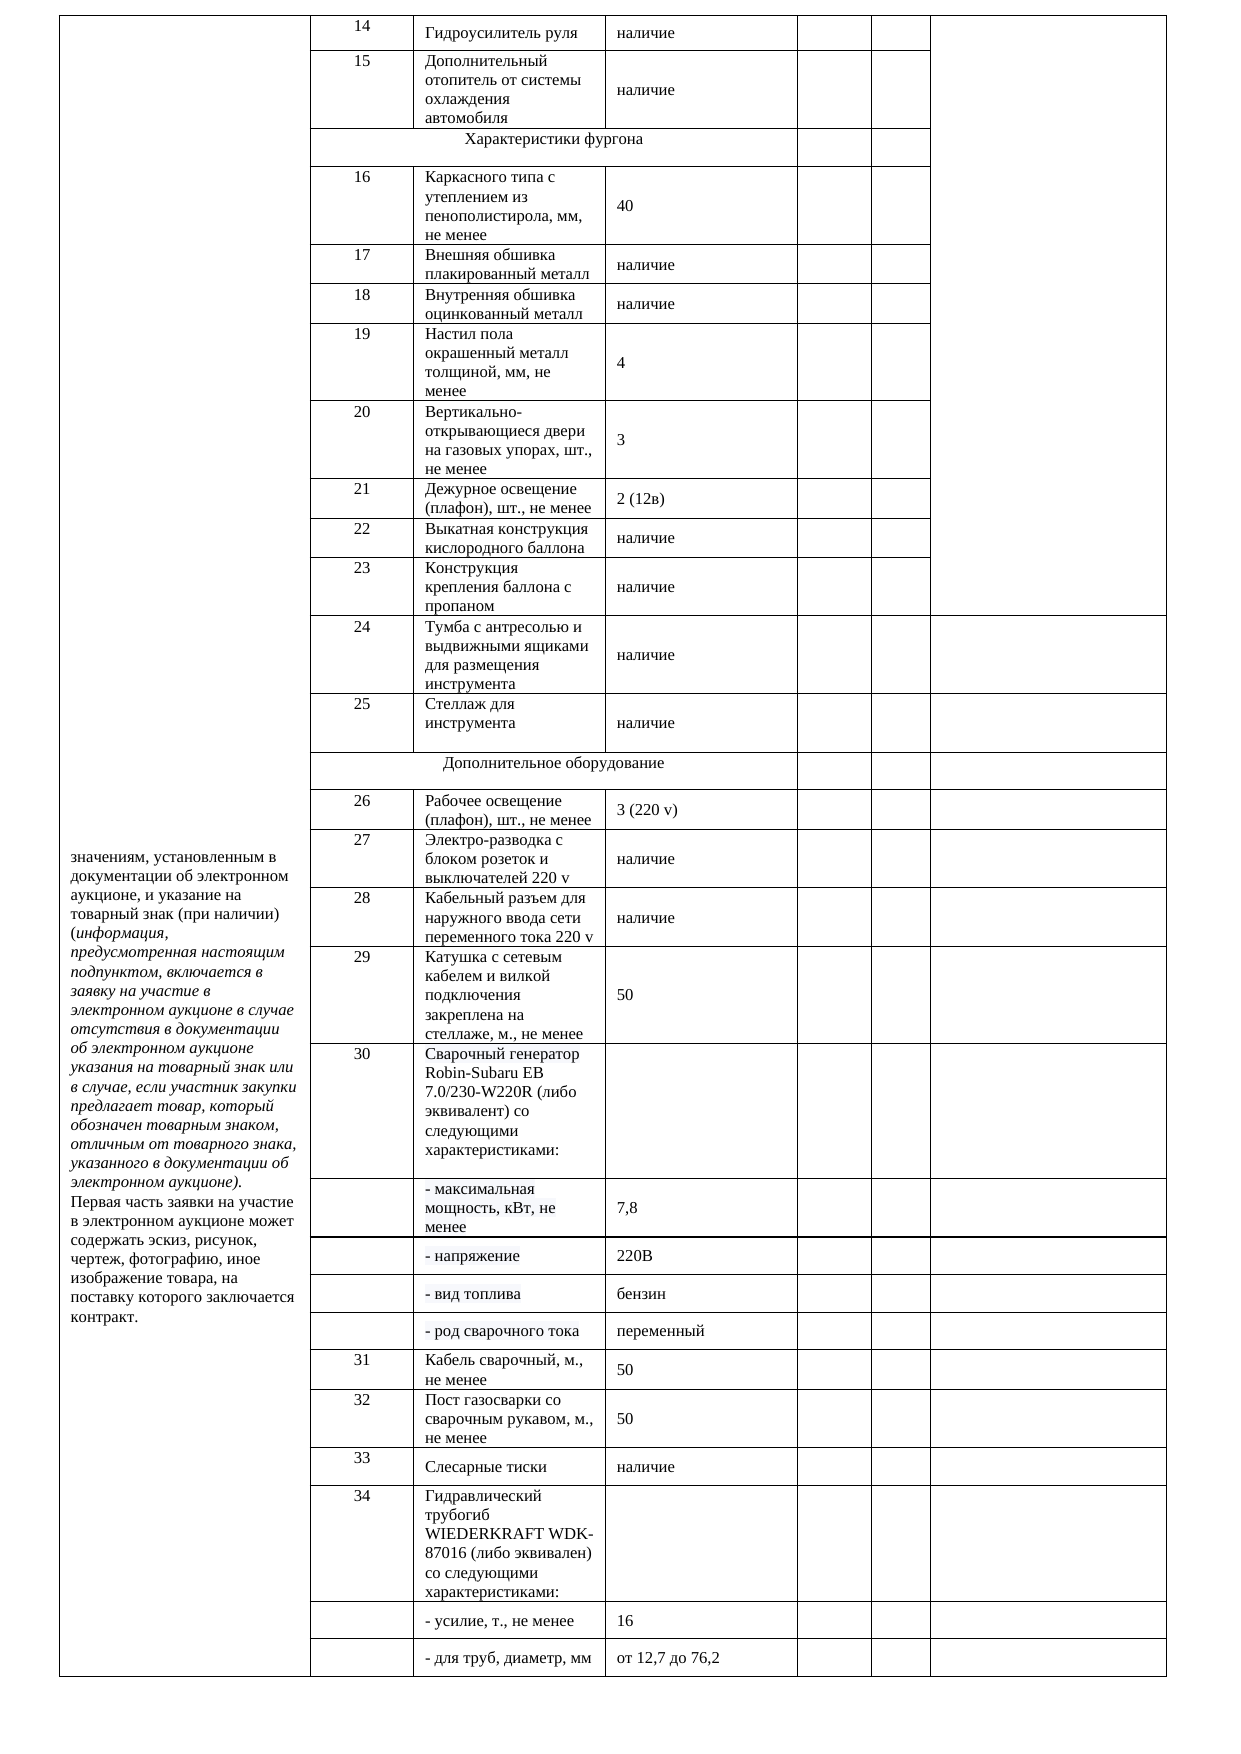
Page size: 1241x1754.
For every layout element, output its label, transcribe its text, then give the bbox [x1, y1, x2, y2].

table_cell [798, 519, 871, 557]
table_cell [931, 1486, 1166, 1601]
table_cell Слесарные тиски [414, 1448, 605, 1485]
table_cell [872, 284, 930, 323]
table_cell [798, 1390, 871, 1447]
table_cell 16 [606, 1602, 797, 1638]
table_cell Дежурное освещение (плафон), шт., не менее [414, 479, 605, 517]
table_cell 21 [311, 479, 413, 517]
table_cell [931, 790, 1166, 829]
table_cell от 12,7 до 76,2 [606, 1639, 797, 1676]
table_cell [872, 830, 930, 887]
table_cell [872, 1486, 930, 1601]
table_cell Гидроусилитель руля [414, 16, 605, 50]
table_cell Рабочее освещение (плафон), шт., не менее [414, 790, 605, 829]
table_cell наличие [606, 16, 797, 50]
table_cell [931, 1313, 1166, 1349]
table_cell [931, 1390, 1166, 1447]
table_cell Кабельный разъем для наружного ввода сети переменного тока 220 v [414, 888, 605, 946]
table_cell [798, 1350, 871, 1388]
table_cell 4 [606, 324, 797, 400]
table_cell [872, 888, 930, 946]
table_cell [798, 324, 871, 400]
table_cell Внешняя обшивка плакированный металл [414, 245, 605, 283]
table_cell [798, 830, 871, 887]
table_cell [872, 1448, 930, 1485]
table_cell 20 [311, 401, 413, 478]
table_cell [798, 1602, 871, 1638]
table_cell Сварочный генератор Robin-Subaru EВ 7.0/230-W220R (либо эквивалент) со следующими характеристиками: [414, 1044, 605, 1178]
table_cell наличие [606, 245, 797, 283]
table_cell [606, 1044, 797, 1178]
table_cell [872, 1179, 930, 1236]
table_cell [872, 558, 930, 615]
table_cell [931, 694, 1166, 752]
table_cell 16 [311, 167, 413, 244]
table_cell Дополнительное оборудование [311, 753, 797, 789]
table_cell [931, 947, 1166, 1043]
table_cell [311, 1179, 413, 1236]
table_cell [311, 1313, 413, 1349]
table_cell [798, 1044, 871, 1178]
table_cell [872, 519, 930, 557]
table_cell бензин [606, 1275, 797, 1312]
table_cell наличие [606, 284, 797, 323]
table_cell [872, 1313, 930, 1349]
table_cell [311, 1639, 413, 1676]
table_cell [798, 1179, 871, 1236]
table_cell [798, 1275, 871, 1312]
table_cell 220В [606, 1238, 797, 1274]
table_cell [872, 1602, 930, 1638]
table_cell 3 [606, 401, 797, 478]
table_cell [872, 1275, 930, 1312]
table_cell [606, 1486, 797, 1601]
table_cell 2 (12в) [606, 479, 797, 517]
table_cell наличие [606, 1448, 797, 1485]
table_cell [931, 1350, 1166, 1388]
table_cell [872, 324, 930, 400]
table_cell 25 [311, 694, 413, 752]
table_cell Настил пола окрашенный металл толщиной, мм, не менее [414, 324, 605, 400]
table_cell - род сварочного тока [414, 1313, 605, 1349]
table_cell [872, 16, 930, 50]
table_cell [872, 51, 930, 127]
table_cell Гидравлический трубогиб WIEDERKRAFT WDK-87016 (либо эквивален) со следующими характеристиками: [414, 1486, 605, 1601]
table_cell [311, 1602, 413, 1638]
table_cell наличие [606, 830, 797, 887]
table_cell [798, 888, 871, 946]
table_cell 34 [311, 1486, 413, 1601]
table_cell 7,8 [606, 1179, 797, 1236]
table_cell 50 [606, 1350, 797, 1388]
table_cell Вертикально-открывающиеся двери на газовых упорах, шт., не менее [414, 401, 605, 478]
table_cell [872, 753, 930, 789]
table_cell Стеллаж для инструмента [414, 694, 605, 752]
table_cell [798, 753, 871, 789]
table_cell [872, 694, 930, 752]
table_cell [872, 790, 930, 829]
table_cell [798, 1448, 871, 1485]
table_cell [798, 1486, 871, 1601]
table_cell наличие [606, 558, 797, 615]
table_cell [798, 51, 871, 127]
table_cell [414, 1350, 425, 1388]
table_cell 24 [311, 616, 413, 693]
table_cell [798, 1238, 871, 1274]
table_cell [798, 284, 871, 323]
table_cell [931, 753, 1166, 789]
table_cell [798, 167, 871, 244]
table_cell [872, 245, 930, 283]
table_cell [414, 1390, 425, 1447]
table_cell [798, 558, 871, 615]
table_cell наличие [606, 519, 797, 557]
table_cell [931, 1044, 1166, 1178]
table_cell [872, 1350, 930, 1388]
table_cell - вид топлива [414, 1275, 605, 1312]
table_cell [931, 1238, 1166, 1274]
table_cell - напряжение [414, 1238, 605, 1274]
table_cell [798, 401, 871, 478]
table_cell [931, 1179, 1166, 1236]
table_cell [931, 888, 1166, 946]
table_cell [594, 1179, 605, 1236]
table_cell 14 [311, 16, 413, 50]
table_cell - для труб, диаметр, мм [414, 1639, 605, 1676]
table_cell переменный [606, 1313, 797, 1349]
table_cell 19 [311, 324, 413, 400]
table_cell [798, 1313, 871, 1349]
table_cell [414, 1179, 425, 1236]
table_cell [798, 1639, 871, 1676]
table_cell [872, 947, 930, 1043]
table_cell наличие [606, 694, 797, 752]
table_cell 27 [311, 830, 413, 887]
table_cell [872, 1044, 930, 1178]
table_cell [798, 694, 871, 752]
table_cell [872, 1238, 930, 1274]
table_cell [872, 401, 930, 478]
table_cell 23 [311, 558, 413, 615]
table_cell 50 [606, 947, 797, 1043]
table_cell Катушка с сетевым кабелем и вилкой подключения закреплена на стеллаже, м., не менее [414, 947, 605, 1043]
table_cell 28 [311, 888, 413, 946]
table_cell Каркасного типа с утеплением из пенополистирола, мм, не менее [414, 167, 605, 244]
table_cell [798, 616, 871, 693]
table_cell [311, 1275, 413, 1312]
table_cell [931, 1602, 1166, 1638]
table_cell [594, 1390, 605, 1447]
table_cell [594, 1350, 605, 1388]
table_cell 17 [311, 245, 413, 283]
table_cell [931, 1448, 1166, 1485]
table_cell [798, 129, 871, 166]
table_cell Дополнительный отопитель от системы охлаждения автомобиля [414, 51, 605, 127]
table_cell [798, 947, 871, 1043]
table_cell Конструкция крепления баллона с пропаном [414, 558, 605, 615]
table_cell 33 [311, 1448, 413, 1485]
table_cell [872, 479, 930, 517]
table_cell наличие [606, 888, 797, 946]
table_cell Внутренняя обшивка оцинкованный металл [414, 284, 605, 323]
table_cell [798, 479, 871, 517]
table_cell 15 [311, 51, 413, 127]
table_cell [872, 616, 930, 693]
table_cell 26 [311, 790, 413, 829]
table_cell Тумба с антресолью и выдвижными ящиками для размещения инструмента [414, 616, 605, 693]
table_cell 29 [311, 947, 413, 1043]
table_cell 31 [311, 1350, 413, 1388]
table_cell [798, 245, 871, 283]
table_cell 22 [311, 519, 413, 557]
table_cell 18 [311, 284, 413, 323]
table_cell [931, 616, 1166, 693]
table_cell Выкатная конструкция кислородного баллона [414, 519, 605, 557]
table_cell [872, 167, 930, 244]
table_cell [872, 1390, 930, 1447]
table_cell [931, 830, 1166, 887]
table_cell [311, 1238, 413, 1274]
table_cell 3 (220 v) [606, 790, 797, 829]
table_cell [931, 1275, 1166, 1312]
table_cell [931, 1639, 1166, 1676]
table_cell наличие [606, 51, 797, 127]
table_cell [872, 1639, 930, 1676]
table_cell наличие [606, 616, 797, 693]
table_cell Электро-разводка с блоком розеток и выключателей 220 v [414, 830, 605, 887]
table_cell 32 [311, 1390, 413, 1447]
table_cell 40 [606, 167, 797, 244]
table_cell 50 [606, 1390, 797, 1447]
table_cell Характеристики фургона [311, 129, 797, 166]
table_cell 30 [311, 1044, 413, 1178]
table_cell [798, 16, 871, 50]
table_cell - усилие, т., не менее [414, 1602, 605, 1638]
table_cell [872, 129, 930, 166]
table_cell [798, 790, 871, 829]
